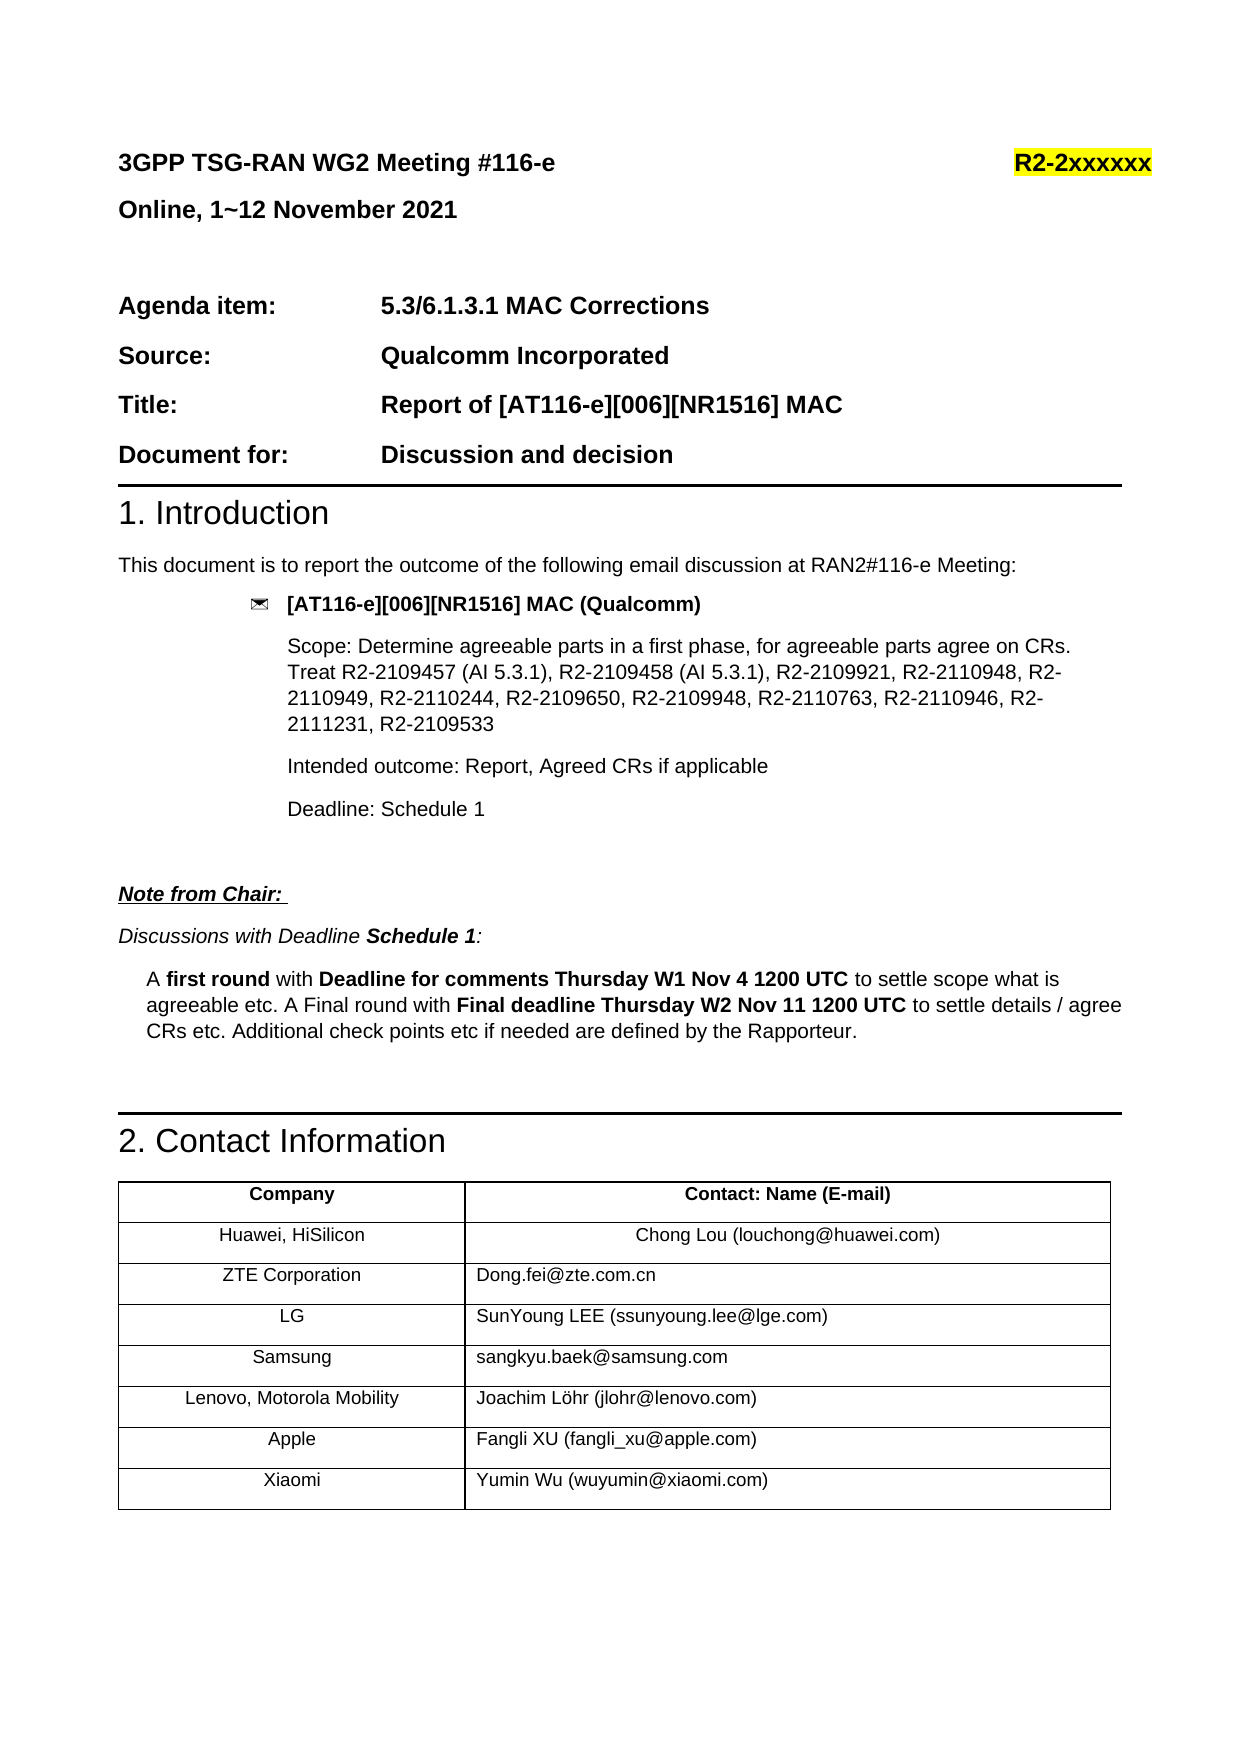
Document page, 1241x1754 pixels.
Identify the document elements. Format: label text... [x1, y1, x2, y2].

text [AT116-e][006][NR1516] MAC (Qualcomm) [249, 592, 1122, 616]
text This document is to report the outcome of the following email discussion at RAN2#116-e Meeting: [118, 553, 1122, 577]
text Title: Report of [AT116-e][006][NR1516] MAC [118, 390, 1122, 419]
text Source: Qualcomm Incorporated [118, 341, 1122, 369]
table_cell Fangli XU (fangli_xu@apple.com) [466, 1428, 1110, 1468]
table_cell Huawei, HiSilicon [119, 1223, 464, 1263]
text Intended outcome: Report, Agreed CRs if applicable [249, 754, 1122, 778]
text 3GPP TSG-RAN WG2 Meeting #116-e R2-2xxxxxx [118, 148, 1014, 176]
table_cell SunYoung LEE (ssunyoung.lee@lge.com) [466, 1305, 1110, 1345]
table_cell Apple [119, 1428, 464, 1468]
text Deadline: Schedule 1 [249, 797, 1122, 821]
text A first round with Deadline for comments Thursday W1 Nov 4 1200 UTC to settle scope what is agreeable etc. A Final round with Final deadline Thursday W2 Nov 11 1200 UTC to settle details / agree CRs etc. Additional check points etc if needed are defined by the Rapporteur. [146, 967, 1122, 1042]
text 1. Introduction [118, 487, 1122, 532]
table_cell Samsung [119, 1346, 464, 1386]
table_cell Lenovo, Motorola Mobility [119, 1387, 464, 1427]
text 2. Contact Information [118, 1115, 1122, 1159]
table_header Contact: Name (E-mail) [466, 1183, 1110, 1222]
table_cell sangkyu.baek@samsung.com [466, 1346, 1110, 1386]
table_cell Dong.fei@zte.com.cn [466, 1264, 1110, 1304]
text Agenda item: 5.3/6.1.3.1 MAC Corrections [118, 291, 1122, 319]
text Discussions with Deadline Schedule 1: [118, 924, 1122, 948]
table_cell LG [119, 1305, 464, 1345]
table_cell ZTE Corporation [119, 1264, 464, 1304]
table_header Company [119, 1183, 464, 1222]
table_cell Joachim Löhr (jlohr@lenovo.com) [466, 1387, 1110, 1427]
table_cell Chong Lou (louchong@huawei.com) [466, 1223, 1110, 1263]
table_cell Yumin Wu (wuyumin@xiaomi.com) [466, 1469, 1110, 1509]
text Online, 1~12 November 2021 [118, 195, 1122, 224]
text Note from Chair: [118, 882, 1122, 906]
text Document for: Discussion and decision [118, 440, 1122, 469]
table_cell Xiaomi [119, 1469, 464, 1509]
text Scope: Determine agreeable parts in a first phase, for agreeable parts agree on CRs. Treat R2-2109457 (AI 5.3.1), R2-2109458 (AI 5.3.1), R2-2109921, R2-2110948, R2-2110949, R2-2110244, R2-2109650, R2-2109948, R2-2110763, R2-2110946, R2-2111231, R2-2109533 [249, 634, 1122, 736]
